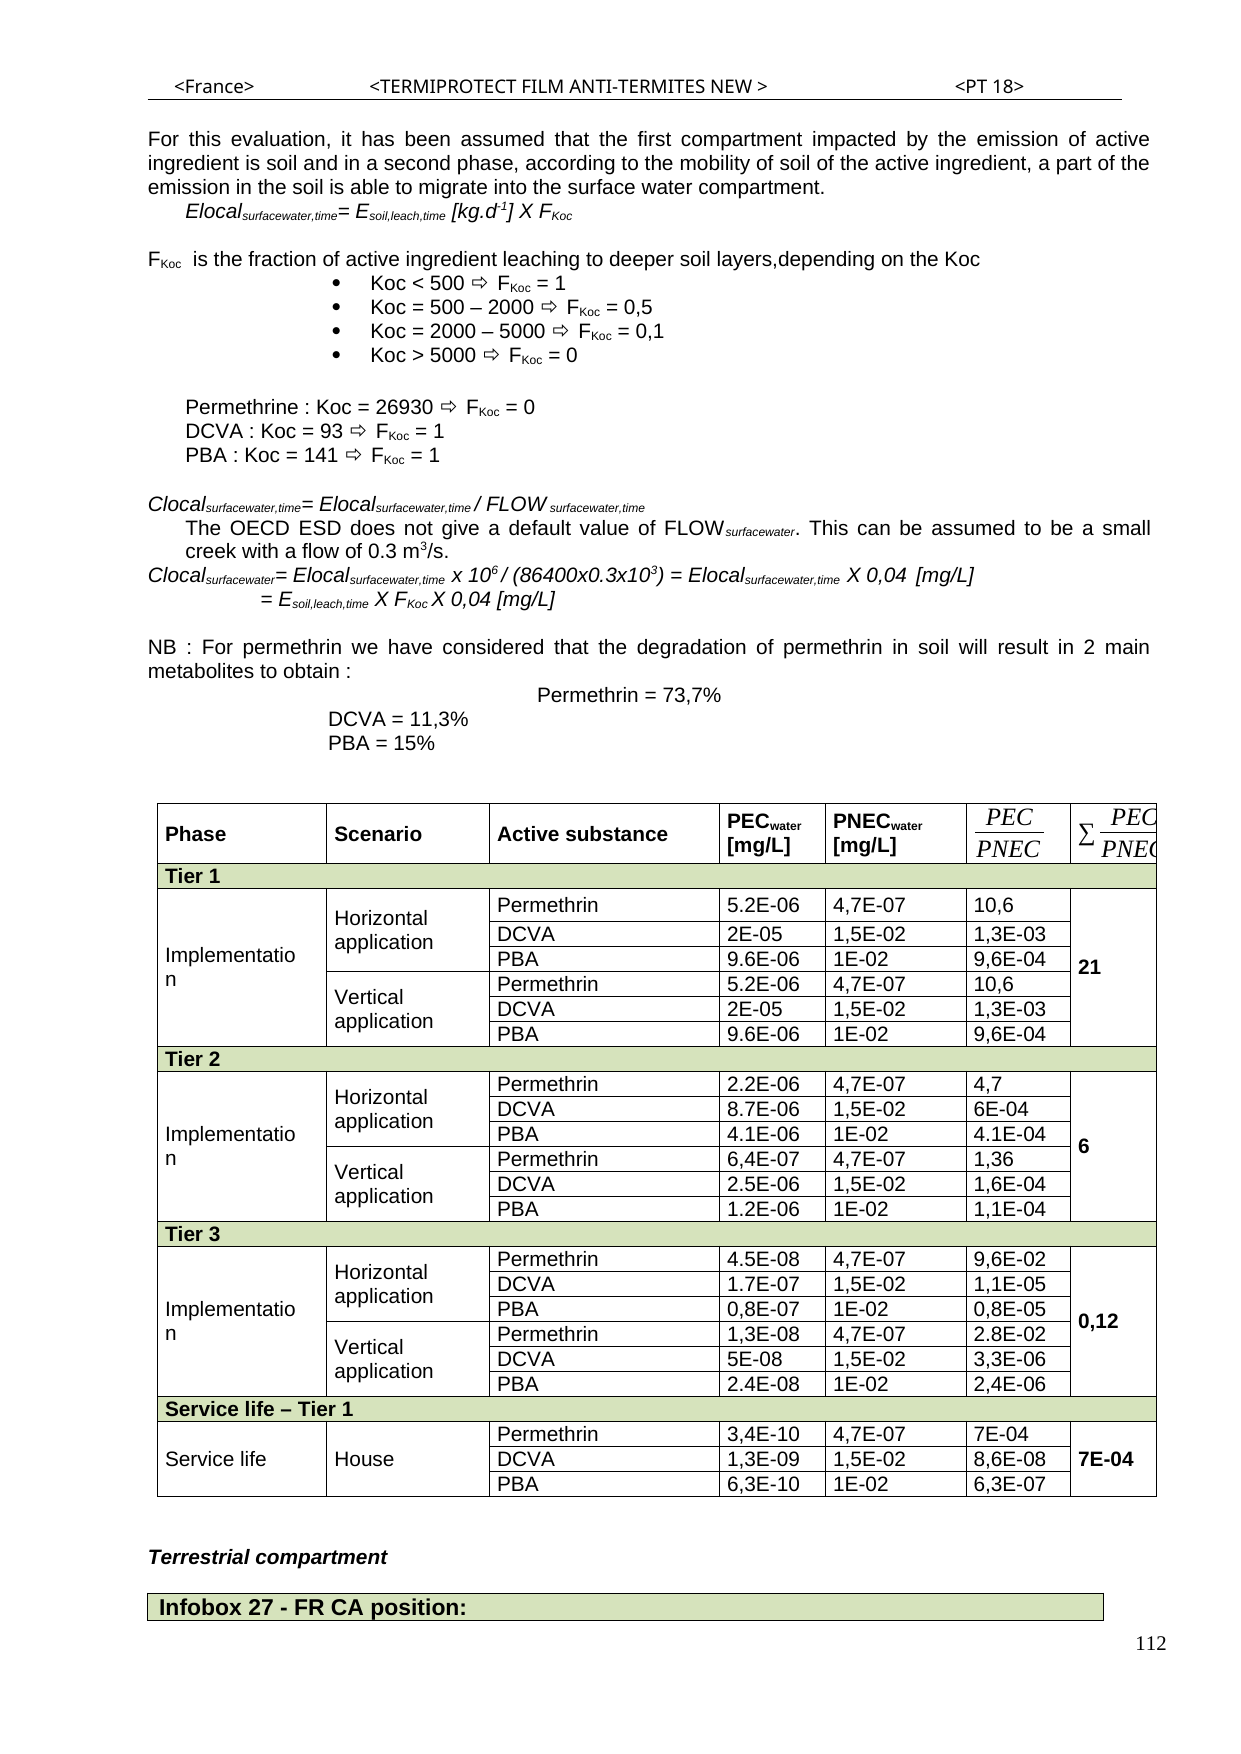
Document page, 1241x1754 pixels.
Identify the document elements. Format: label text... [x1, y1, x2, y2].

table_cell 1,3E-03 [967, 922, 1070, 946]
table_cell 10,6 [967, 889, 1070, 921]
table_cell Permethrin [490, 1247, 719, 1271]
table_cell Permethrin [490, 1147, 719, 1171]
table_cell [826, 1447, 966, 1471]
table_cell DCVA [490, 1347, 719, 1371]
list Koc = 500 – 2000 FKoc = 0,5 [333, 294, 1152, 319]
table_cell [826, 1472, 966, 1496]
table_cell 1,5E-02 [826, 1347, 966, 1371]
table_cell 0,8E-07 [720, 1297, 825, 1321]
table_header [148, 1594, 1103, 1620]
table_header [1071, 804, 1156, 863]
table_cell 2.5E-06 [720, 1172, 825, 1196]
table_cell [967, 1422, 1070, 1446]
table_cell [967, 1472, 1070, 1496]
table_cell 1E-02 [826, 1297, 966, 1321]
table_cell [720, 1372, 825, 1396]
text PBA : Koc = 141 FKoc = 1 [185, 443, 1152, 467]
table_header [967, 804, 1070, 863]
list Koc = 2000 – 5000 FKoc = 0,1 [333, 319, 1152, 343]
text Permethrine : Koc = 26930 FKoc = 0 [185, 395, 1152, 419]
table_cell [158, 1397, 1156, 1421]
table_cell Horizontal application [327, 889, 489, 971]
table_cell Permethrin [490, 1322, 719, 1346]
table_cell 0,8E-05 [967, 1297, 1070, 1321]
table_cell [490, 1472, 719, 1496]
table_cell PBA [490, 1022, 719, 1046]
table_cell DCVA [490, 922, 719, 946]
table_cell 8.7E-06 [720, 1097, 825, 1121]
table_cell Permethrin [490, 889, 719, 921]
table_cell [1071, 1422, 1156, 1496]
table_cell 1,5E-02 [826, 922, 966, 946]
table_cell 5E-08 [720, 1347, 825, 1371]
table_cell Implementation [158, 1072, 326, 1221]
table_cell DCVA [490, 1272, 719, 1296]
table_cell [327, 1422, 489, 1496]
table_cell 5.2E-06 [720, 972, 825, 996]
table_cell 9,6E-02 [967, 1247, 1070, 1271]
table_cell Vertical application [327, 972, 489, 1046]
table_cell PBA [490, 1197, 719, 1221]
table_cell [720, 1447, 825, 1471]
table_cell 1,1E-04 [967, 1197, 1070, 1221]
table_header PECwater [mg/L] [720, 804, 825, 863]
table_cell Tier 2 [158, 1047, 1156, 1071]
table_cell Implementation [158, 1247, 326, 1396]
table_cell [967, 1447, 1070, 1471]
table_cell 4.5E-08 [720, 1247, 825, 1271]
table_cell 4,7E-07 [826, 1247, 966, 1271]
table_cell 5.2E-06 [720, 889, 825, 921]
table_header Phase [158, 804, 326, 863]
text The OECD ESD does not give a default value of FLOWsurfacewater. This can be assumed to be a small creek with a flow of 0.3 m3/s. [185, 515, 1152, 563]
text Elocalsurfacewater,time= Esoil,leach,time [kg.d-1] X FKoc [148, 199, 1152, 223]
text Permethrin = 73,7% [148, 683, 1152, 707]
table_cell 1,36 [967, 1147, 1070, 1171]
table_cell 9,6E-04 [967, 947, 1070, 971]
text Clocalsurfacewater,time= Elocalsurfacewater,time / FLOW surfacewater,time [148, 491, 1152, 515]
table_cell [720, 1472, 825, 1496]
table_cell 2E-05 [720, 997, 825, 1021]
text Terrestrial compartment [148, 1544, 1152, 1568]
table_cell Implementation [158, 889, 326, 1046]
table_cell Vertical application [327, 1147, 489, 1221]
table_cell Permethrin [490, 972, 719, 996]
table_cell Horizontal application [327, 1247, 489, 1321]
text FKoc is the fraction of active ingredient leaching to deeper soil layers,depending on the Koc [148, 247, 1152, 271]
table_cell 4,7E-07 [826, 1072, 966, 1096]
table_cell 0,12 [1071, 1247, 1156, 1396]
table_cell 1.7E-07 [720, 1272, 825, 1296]
table_header Scenario [327, 804, 489, 863]
table_cell 9.6E-06 [720, 947, 825, 971]
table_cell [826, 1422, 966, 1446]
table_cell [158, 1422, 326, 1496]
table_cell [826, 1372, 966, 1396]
table_cell 2E-05 [720, 922, 825, 946]
table_cell 9.6E-06 [720, 1022, 825, 1046]
table_cell 1,3E-03 [967, 997, 1070, 1021]
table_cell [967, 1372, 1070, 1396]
table_cell DCVA [490, 1097, 719, 1121]
table_cell 4.1E-06 [720, 1122, 825, 1146]
list Koc > 5000 FKoc = 0 [333, 343, 1152, 367]
text DCVA : Koc = 93 FKoc = 1 [185, 419, 1152, 443]
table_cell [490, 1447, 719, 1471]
table_cell Permethrin [490, 1072, 719, 1096]
table_cell 1E-02 [826, 947, 966, 971]
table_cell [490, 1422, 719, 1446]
table_cell 1,5E-02 [826, 997, 966, 1021]
table_cell 21 [1071, 889, 1156, 1046]
table_cell 1,6E-04 [967, 1172, 1070, 1196]
table_cell DCVA [490, 997, 719, 1021]
table_cell 1,1E-05 [967, 1272, 1070, 1296]
table_cell 10,6 [967, 972, 1070, 996]
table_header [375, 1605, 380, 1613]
table_cell PBA [490, 1297, 719, 1321]
list Koc < 500 FKoc = 1 [333, 271, 1152, 294]
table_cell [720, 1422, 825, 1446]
table_cell 1E-02 [826, 1022, 966, 1046]
text For this evaluation, it has been assumed that the first compartment impacted by the emission of active ingredient is soil and in a second phase, according to the mobility of soil of the active ingredient, a part of the emission in the soil is able to migrate into the surface water compartment. [148, 127, 1152, 199]
table_header Active substance [490, 804, 719, 863]
table_cell 2.2E-06 [720, 1072, 825, 1096]
table_cell 4.1E-04 [967, 1122, 1070, 1146]
table_cell 6 [1071, 1072, 1156, 1221]
table_cell 1,5E-02 [826, 1172, 966, 1196]
table_cell DCVA [490, 1172, 719, 1196]
table_cell PBA [490, 947, 719, 971]
text NB : For permethrin we have considered that the degradation of permethrin in soil will result in 2 main metabolites to obtain : [148, 635, 1152, 683]
table_cell 4,7E-07 [826, 889, 966, 921]
table_cell 1E-02 [826, 1197, 966, 1221]
table_cell 1E-02 [826, 1122, 966, 1146]
table_cell 4,7 [967, 1072, 1070, 1096]
table_cell Horizontal application [327, 1072, 489, 1146]
table_cell 4,7E-07 [826, 1322, 966, 1346]
table_header PNECwater [mg/L] [826, 804, 966, 863]
table_cell 2.8E-02 [967, 1322, 1070, 1346]
table_cell PBA [490, 1122, 719, 1146]
text PBA = 15% [148, 731, 1152, 755]
text = Esoil,leach,time X FKoc X 0,04 [mg/L] [185, 587, 1152, 611]
table_cell 1.2E-06 [720, 1197, 825, 1221]
table_cell 1,3E-08 [720, 1322, 825, 1346]
table_cell Tier 3 [158, 1222, 1156, 1246]
table_cell 4,7E-07 [826, 1147, 966, 1171]
text DCVA = 11,3% [148, 707, 1152, 731]
table_cell Vertical application [327, 1322, 489, 1396]
table_cell 6E-04 [967, 1097, 1070, 1121]
table_cell 9,6E-04 [967, 1022, 1070, 1046]
table_cell 6,4E-07 [720, 1147, 825, 1171]
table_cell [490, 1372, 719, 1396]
table_cell 1,5E-02 [826, 1097, 966, 1121]
table_cell 4,7E-07 [826, 972, 966, 996]
table_cell 3,3E-06 [967, 1347, 1070, 1371]
table_cell 1,5E-02 [826, 1272, 966, 1296]
table_cell Tier 1 [158, 864, 1156, 888]
text Clocalsurfacewater= Elocalsurfacewater,time x 106 / (86400x0.3x103) = Elocalsurfacewater,time X 0,04 [mg/L] [148, 563, 1152, 587]
